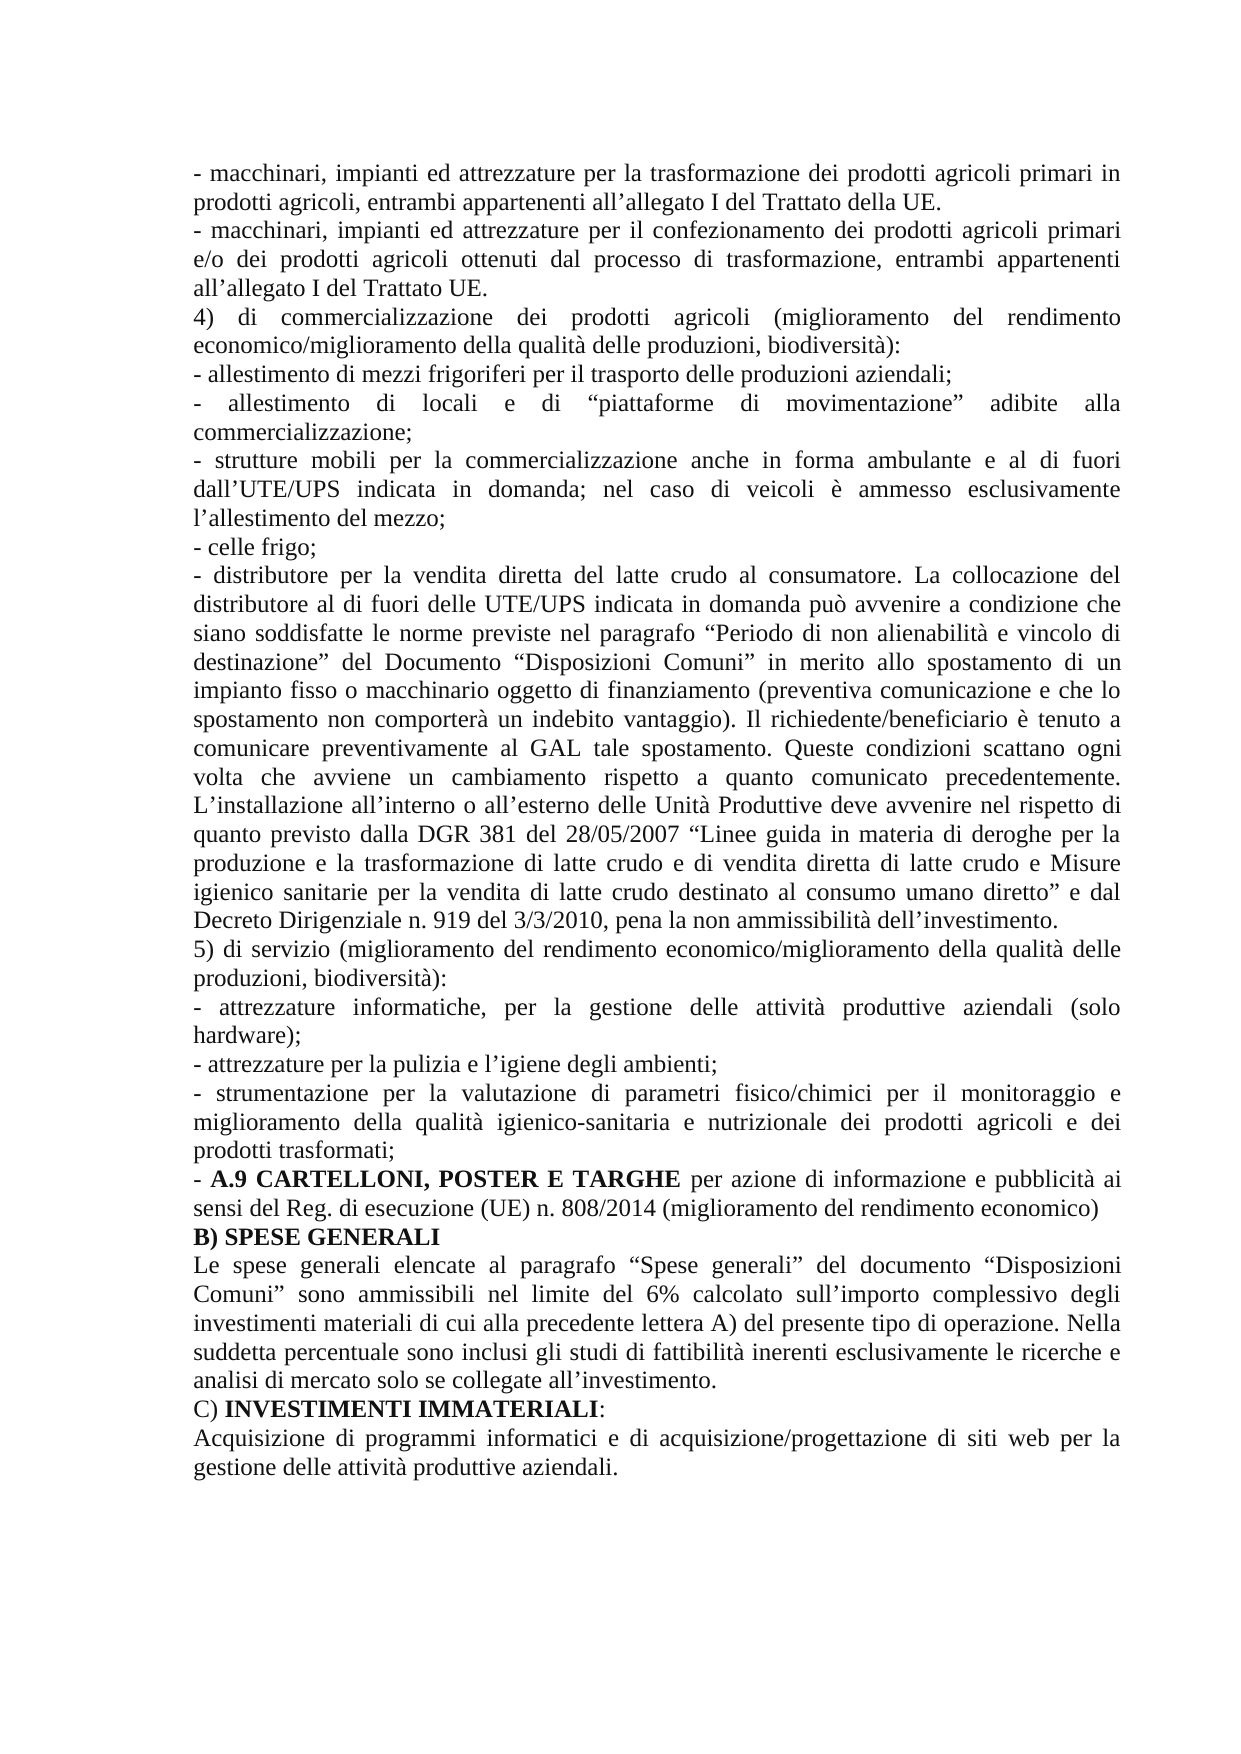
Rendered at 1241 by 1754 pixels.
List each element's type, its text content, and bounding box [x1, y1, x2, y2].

list - attrezzature per la pulizia e l’igiene degli ambienti; [193, 1049, 1122, 1078]
list 5) di servizio (miglioramento del rendimento economico/miglioramento della qualità delle produzioni, biodiversità): [193, 934, 1122, 992]
list - macchinari, impianti ed attrezzature per la trasformazione dei prodotti agricoli primari in prodotti agricoli, entrambi appartenenti all’allegato I del Trattato della UE. [193, 158, 1122, 215]
list - allestimento di locali e di “piattaforme di movimentazione” adibite alla commercializzazione; [193, 388, 1122, 445]
list Acquisizione di programmi informatici e di acquisizione/progettazione di siti web per la gestione delle attività produttive aziendali. [193, 1423, 1122, 1480]
list Le spese generali elencate al paragrafo “Spese generali” del documento “Disposizioni Comuni” sono ammissibili nel limite del 6% calcolato sull’importo complessivo degli investimenti materiali di cui alla precedente lettera A) del presente tipo di operazione. Nella suddetta percentuale sono inclusi gli studi di fattibilità inerenti esclusivamente le ricerche e analisi di mercato solo se collegate all’investimento. [193, 1250, 1122, 1394]
list - attrezzature informatiche, per la gestione delle attività produttive aziendali (solo hardware); [193, 992, 1122, 1049]
list - celle frigo; [193, 532, 1122, 560]
list - A.9 CARTELLONI, POSTER E TARGHE per azione di informazione e pubblicità ai sensi del Reg. di esecuzione (UE) n. 808/2014 (miglioramento del rendimento economico) [193, 1164, 1122, 1222]
list - strutture mobili per la commercializzazione anche in forma ambulante e al di fuori dall’UTE/UPS indicata in domanda; nel caso di veicoli è ammesso esclusivamente l’allestimento del mezzo; [193, 445, 1122, 532]
list - strumentazione per la valutazione di parametri fisico/chimici per il monitoraggio e miglioramento della qualità igienico-sanitaria e nutrizionale dei prodotti agricoli e dei prodotti trasformati; [193, 1078, 1122, 1164]
list - distributore per la vendita diretta del latte crudo al consumatore. La collocazione del distributore al di fuori delle UTE/UPS indicata in domanda può avvenire a condizione che siano soddisfatte le norme previste nel paragrafo “Periodo di non alienabilità e vincolo di destinazione” del Documento “Disposizioni Comuni” in merito allo spostamento di un impianto fisso o macchinario oggetto di finanziamento (preventiva comunicazione e che lo spostamento non comporterà un indebito vantaggio). Il richiedente/beneficiario è tenuto a comunicare preventivamente al GAL tale spostamento. Queste condizioni scattano ogni volta che avviene un cambiamento rispetto a quanto comunicato precedentemente. L’installazione all’interno o all’esterno delle Unità Produttive deve avvenire nel rispetto di quanto previsto dalla DGR 381 del 28/05/2007 “Linee guida in materia di deroghe per la produzione e la trasformazione di latte crudo e di vendita diretta di latte crudo e Misure igienico sanitarie per la vendita di latte crudo destinato al consumo umano diretto” e dal Decreto Dirigenziale n. 919 del 3/3/2010, pena la non ammissibilità dell’investimento. [193, 560, 1122, 934]
list - macchinari, impianti ed attrezzature per il confezionamento dei prodotti agricoli primari e/o dei prodotti agricoli ottenuti dal processo di trasformazione, entrambi appartenenti all’allegato I del Trattato UE. [193, 215, 1122, 302]
list C) INVESTIMENTI IMMATERIALI: [193, 1394, 1122, 1423]
list - allestimento di mezzi frigoriferi per il trasporto delle produzioni aziendali; [193, 359, 1122, 388]
list B) SPESE GENERALI [193, 1222, 1122, 1250]
list 4) di commercializzazione dei prodotti agricoli (miglioramento del rendimento economico/miglioramento della qualità delle produzioni, biodiversità): [193, 302, 1122, 359]
